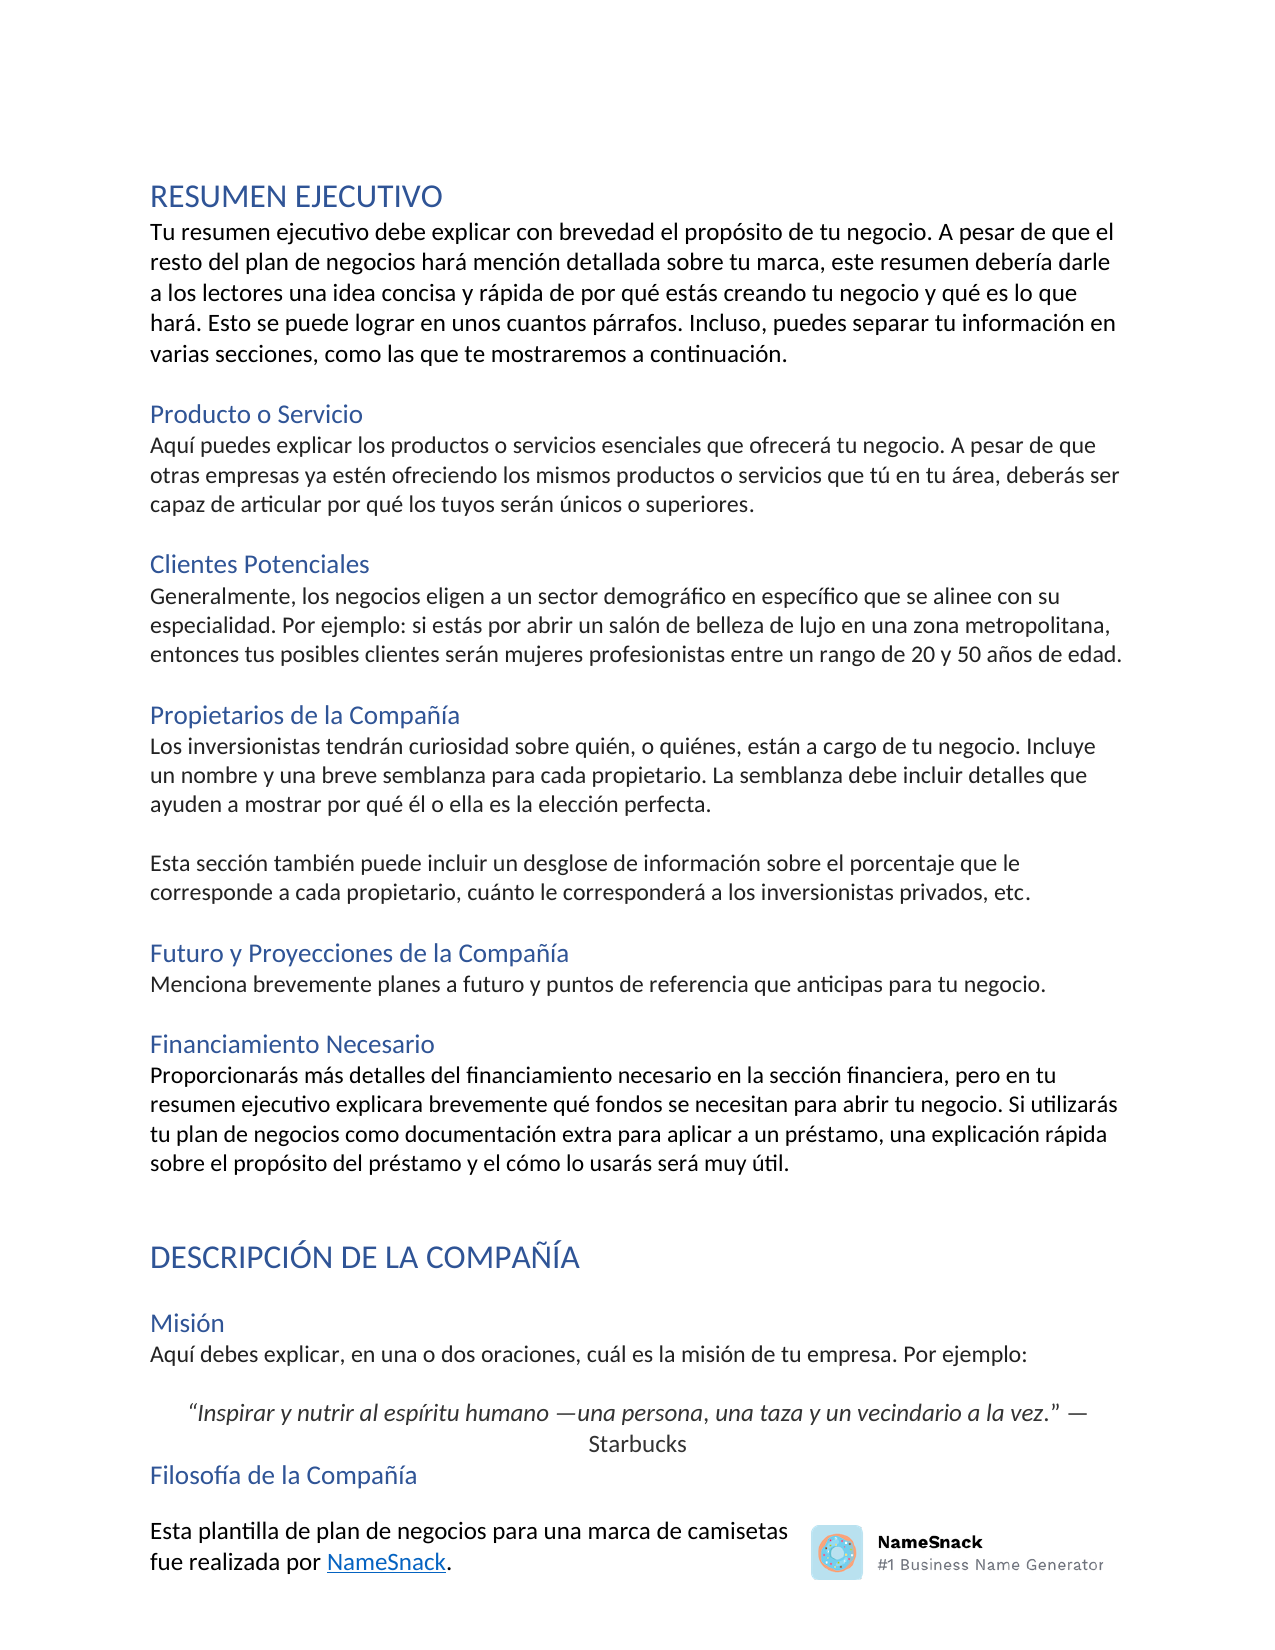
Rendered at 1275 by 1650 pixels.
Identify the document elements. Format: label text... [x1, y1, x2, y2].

subtitle RESUMEN EJECUTIVO [150, 175, 1125, 216]
text Esta sección también puede incluir un desglose de información sobre el porcentaje que le corresponde a cada propietario, cuánto le corresponderá a los inversionistas privados, etc. [150, 848, 1125, 906]
text “Inspirar y nutrir al espíritu humano —una persona, una taza y un vecindario a la vez.” — Starbucks [150, 1397, 1125, 1458]
text Futuro y Proyecciones de la Compañía [150, 906, 1125, 969]
text Producto o Servicio [150, 398, 1125, 431]
text Tu resumen ejecutivo debe explicar con brevedad el propósito de tu negocio. A pesar de que el resto del plan de negocios hará mención detallada sobre tu marca, este resumen debería darle a los lectores una idea concisa y rápida de por qué estás creando tu negocio y qué es lo que hará. Esto se puede lograr en unos cuantos párrafos. Incluso, puedes separar tu información en varias secciones, como las que te mostraremos a continuación. [150, 216, 1125, 368]
text Financiamiento Necesario [150, 998, 1125, 1060]
text Aquí puedes explicar los productos o servicios esenciales que ofrecerá tu negocio. A pesar de que otras empresas ya estén ofreciendo los mismos productos o servicios que tú en tu área, deberás ser capaz de articular por qué los tuyos serán únicos o superiores. [150, 431, 1125, 518]
text Proporcionarás más detalles del financiamiento necesario en la sección financiera, pero en tu resumen ejecutivo explicara brevemente qué fondos se necesitan para abrir tu negocio. Si utilizarás tu plan de negocios como documentación extra para aplicar a un préstamo, una explicación rápida sobre el propósito del préstamo y el cómo lo usarás será muy útil. [150, 1060, 1125, 1177]
text Filosofía de la Compañía [150, 1458, 1125, 1492]
text Menciona brevemente planes a futuro y puntos de referencia que anticipas para tu negocio. [150, 969, 1125, 998]
picture [811, 1525, 1104, 1580]
text Propietarios de la Compañía Los inversionistas tendrán curiosidad sobre quién, o quiénes, están a cargo de tu negocio. Incluye un nombre y una breve semblanza para cada propietario. La semblanza debe incluir detalles que ayuden a mostrar por qué él o ella es la elección perfecta. [150, 668, 1125, 819]
text Aquí debes explicar, en una o dos oraciones, cuál es la misión de tu empresa. Por ejemplo: [150, 1339, 1125, 1368]
text Clientes Potenciales [150, 518, 1125, 581]
text DESCRIPCIÓN DE LA COMPAÑÍA Misión [150, 1236, 1125, 1339]
text Generalmente, los negocios eligen a un sector demográfico en específico que se alinee con su especialidad. Por ejemplo: si estás por abrir un salón de belleza de lujo en una zona metropolitana, entonces tus posibles clientes serán mujeres profesionistas entre un rango de 20 y 50 años de edad. [150, 581, 1125, 668]
